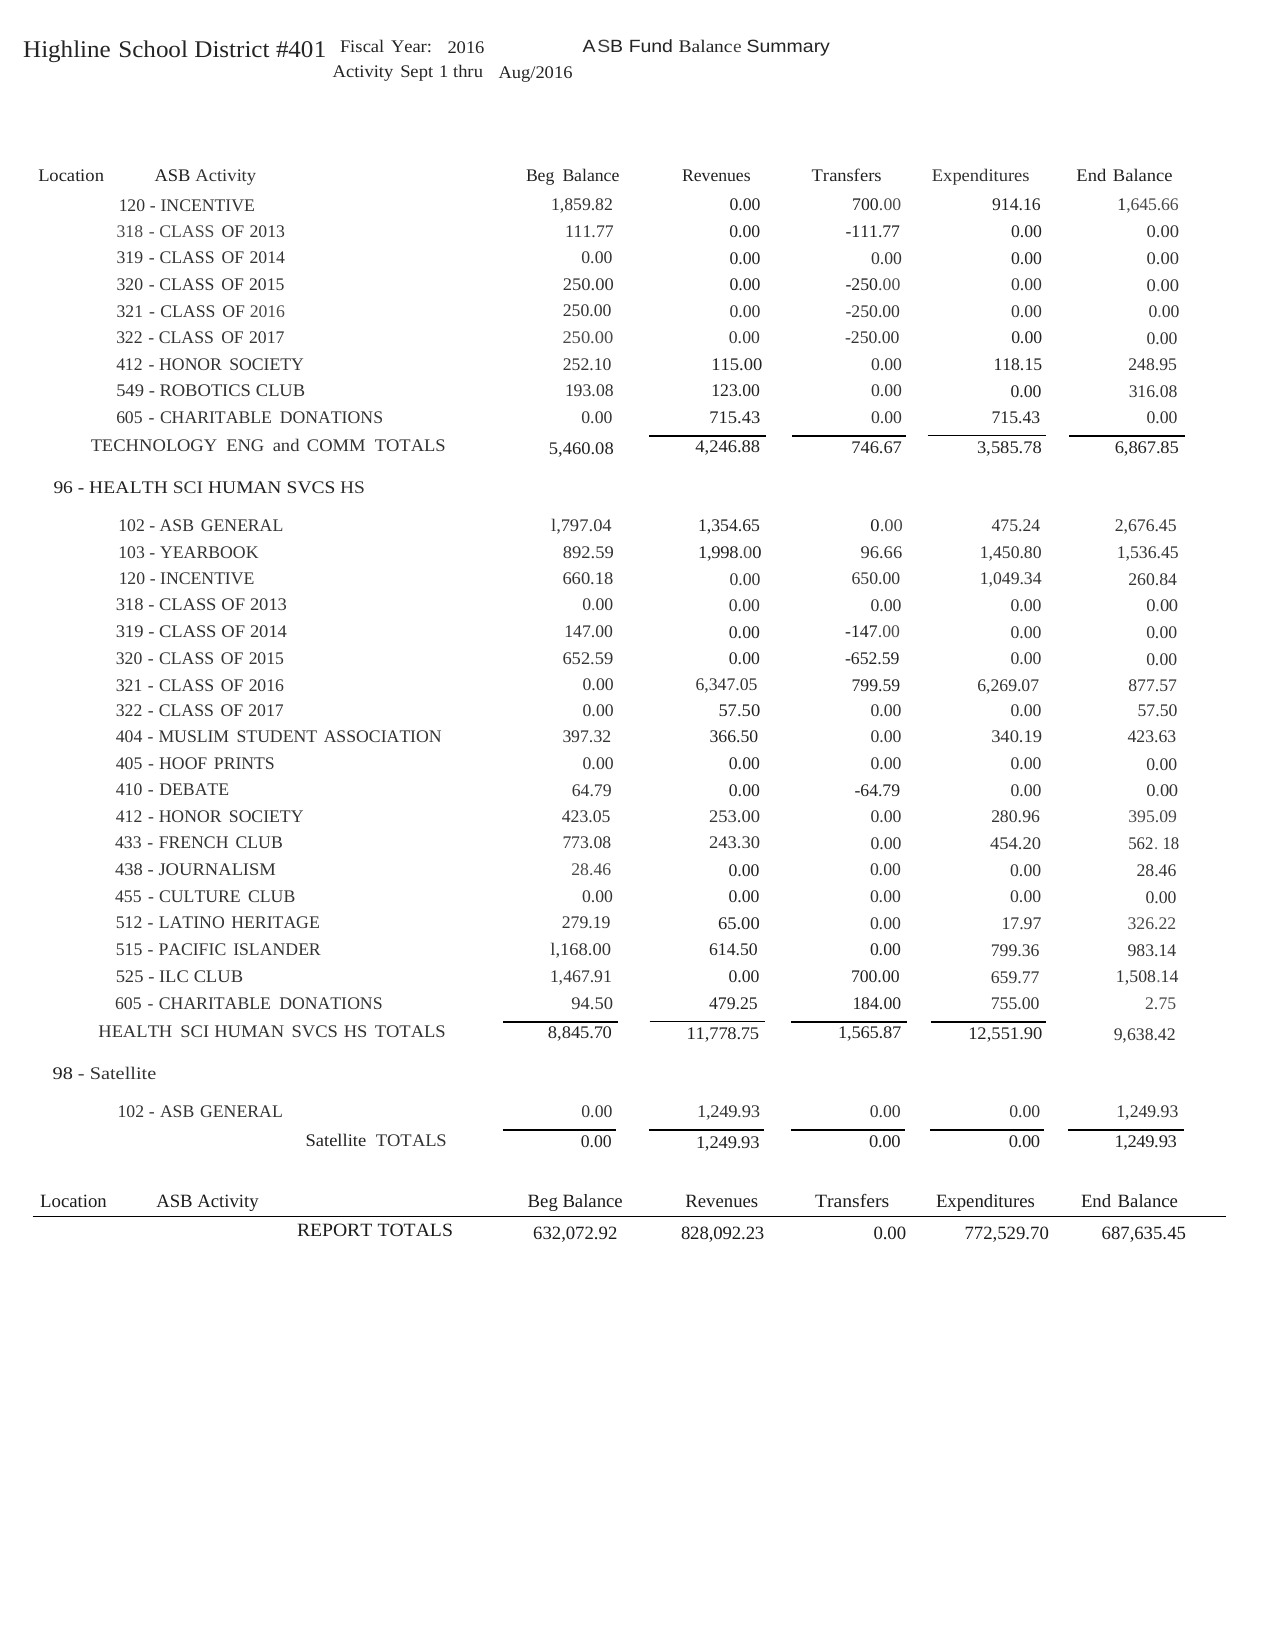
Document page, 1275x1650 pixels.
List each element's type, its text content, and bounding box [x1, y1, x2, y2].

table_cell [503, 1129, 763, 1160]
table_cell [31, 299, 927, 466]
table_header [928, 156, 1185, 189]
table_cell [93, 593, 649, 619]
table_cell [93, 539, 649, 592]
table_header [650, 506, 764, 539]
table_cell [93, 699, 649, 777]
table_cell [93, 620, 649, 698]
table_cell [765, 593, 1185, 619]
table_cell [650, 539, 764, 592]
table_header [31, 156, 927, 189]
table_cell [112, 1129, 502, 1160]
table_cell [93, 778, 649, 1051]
text 96 - HEALTH SCI HUMAN SVCS HS [53, 477, 1237, 497]
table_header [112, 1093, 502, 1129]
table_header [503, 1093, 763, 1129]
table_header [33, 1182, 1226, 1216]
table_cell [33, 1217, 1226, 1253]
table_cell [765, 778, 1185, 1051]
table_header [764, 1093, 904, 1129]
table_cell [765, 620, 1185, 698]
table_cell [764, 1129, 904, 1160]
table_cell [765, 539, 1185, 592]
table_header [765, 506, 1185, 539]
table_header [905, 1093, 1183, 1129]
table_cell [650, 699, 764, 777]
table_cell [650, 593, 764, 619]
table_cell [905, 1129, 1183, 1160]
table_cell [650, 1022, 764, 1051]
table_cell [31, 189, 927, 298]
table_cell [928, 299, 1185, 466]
text 98 - Satellite [52, 1063, 1237, 1083]
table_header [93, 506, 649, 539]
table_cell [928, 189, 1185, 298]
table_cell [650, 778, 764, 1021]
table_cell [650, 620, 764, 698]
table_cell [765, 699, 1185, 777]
